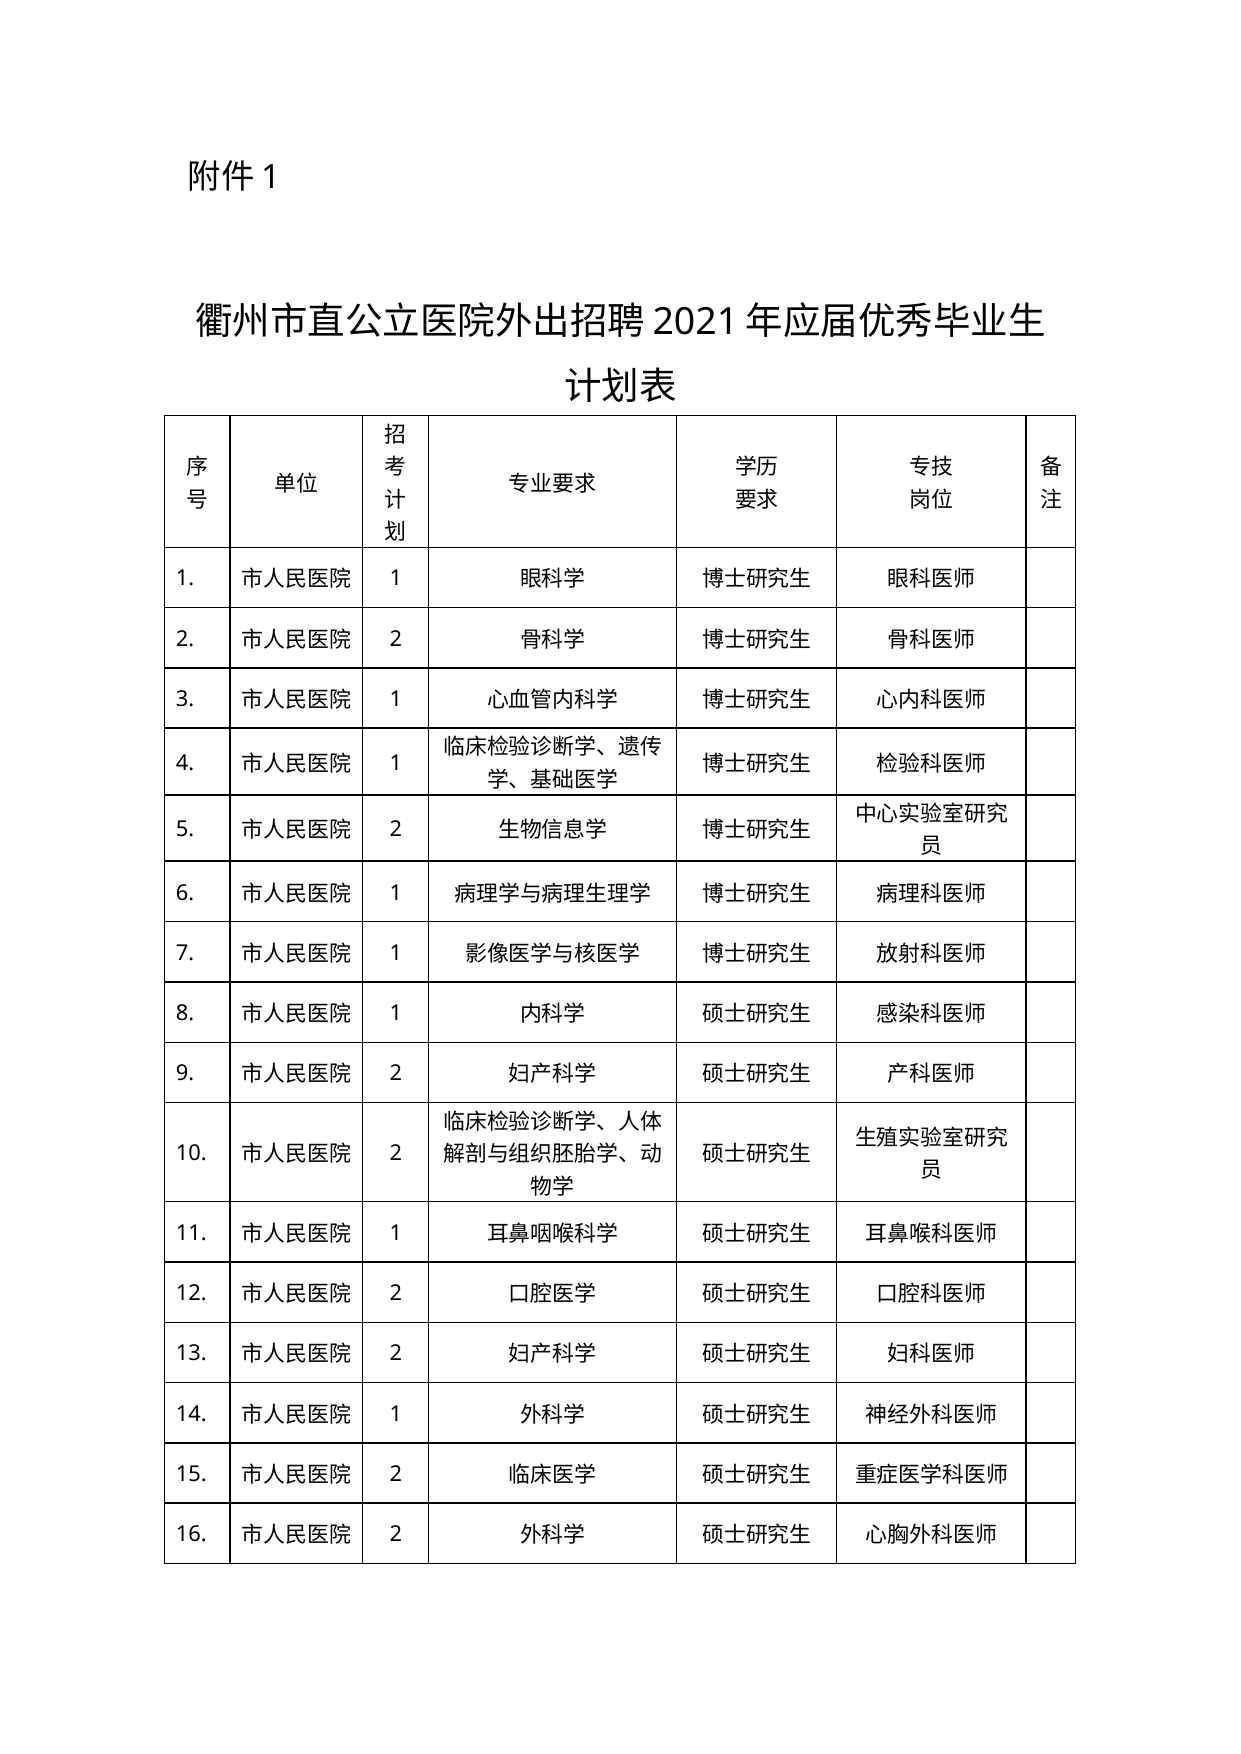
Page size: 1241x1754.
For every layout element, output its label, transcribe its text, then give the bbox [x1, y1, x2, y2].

table_cell [1027, 548, 1075, 607]
table_cell 市人民医院 [231, 1444, 362, 1502]
text 衢州市直公立医院外出招聘2021年应届优秀毕业生计划表 [187, 285, 1053, 415]
table_cell 硕士研究生 [677, 1504, 836, 1563]
table_cell 耳鼻喉科医师 [837, 1202, 1025, 1261]
table_cell 博士研究生 [677, 608, 836, 667]
table_cell 心胸外科医师 [837, 1504, 1025, 1563]
table_cell 1 [363, 862, 428, 921]
table_cell 放射科医师 [837, 922, 1025, 981]
table_cell [165, 548, 229, 607]
table_cell [165, 1202, 229, 1261]
table_cell 1 [363, 548, 428, 607]
table_cell 2 [363, 1444, 428, 1502]
table_cell [1027, 1263, 1075, 1321]
table_cell 重症医学科医师 [837, 1444, 1025, 1502]
table_cell 硕士研究生 [677, 1444, 836, 1502]
table_cell 硕士研究生 [677, 1383, 836, 1442]
table_cell 市人民医院 [231, 669, 362, 727]
table_cell 硕士研究生 [677, 1323, 836, 1382]
table_cell [165, 983, 229, 1041]
table_cell 骨科学 [429, 608, 676, 667]
table_cell 硕士研究生 [677, 1043, 836, 1102]
table_cell 妇科医师 [837, 1323, 1025, 1382]
table_cell 市人民医院 [231, 729, 362, 794]
table_cell 感染科医师 [837, 983, 1025, 1041]
table_cell 2 [363, 796, 428, 860]
table_cell 市人民医院 [231, 862, 362, 921]
table_cell [165, 1043, 229, 1102]
text 附件1 [187, 162, 1053, 195]
table_cell [1027, 1504, 1075, 1563]
table_cell 1 [363, 669, 428, 727]
table_cell [165, 922, 229, 981]
table_cell [1027, 1103, 1075, 1201]
table_cell 市人民医院 [231, 983, 362, 1041]
table_cell 产科医师 [837, 1043, 1025, 1102]
table_cell 博士研究生 [677, 548, 836, 607]
table_cell 生殖实验室研究员 [837, 1103, 1025, 1201]
table_cell [1027, 1383, 1075, 1442]
table_cell 骨科医师 [837, 608, 1025, 667]
table_cell [165, 1504, 229, 1563]
table_cell 心内科医师 [837, 669, 1025, 727]
table_cell 2 [363, 1504, 428, 1563]
table_cell [1027, 1202, 1075, 1261]
table_cell 2 [363, 608, 428, 667]
table_header 专技 岗位 [837, 416, 1025, 546]
table_cell 1 [363, 983, 428, 1041]
table_cell 市人民医院 [231, 1504, 362, 1563]
table_cell 口腔医学 [429, 1263, 676, 1321]
table_cell 1 [363, 1202, 428, 1261]
table_header 专业要求 [429, 416, 676, 546]
table_cell 外科学 [429, 1383, 676, 1442]
table_cell [1027, 669, 1075, 727]
table_cell 中心实验室研究员 [837, 796, 1025, 860]
table_cell [165, 796, 229, 860]
table_cell [165, 1323, 229, 1382]
table_cell [165, 1103, 229, 1201]
table_cell 2 [363, 1043, 428, 1102]
table_cell 妇产科学 [429, 1323, 676, 1382]
table_cell [165, 669, 229, 727]
table_cell 市人民医院 [231, 922, 362, 981]
table_cell 市人民医院 [231, 1383, 362, 1442]
table_cell 病理科医师 [837, 862, 1025, 921]
table_cell 硕士研究生 [677, 1263, 836, 1321]
table_cell 市人民医院 [231, 1202, 362, 1261]
table_cell 1 [363, 729, 428, 794]
table_header 学历 要求 [677, 416, 836, 546]
table_cell 1 [363, 1383, 428, 1442]
table_cell 影像医学与核医学 [429, 922, 676, 981]
table_cell 临床检验诊断学、人体解剖与组织胚胎学、动物学 [429, 1103, 676, 1201]
table_cell [165, 862, 229, 921]
table_cell 市人民医院 [231, 548, 362, 607]
table_cell 硕士研究生 [677, 1103, 836, 1201]
table_cell 硕士研究生 [677, 983, 836, 1041]
table_cell 检验科医师 [837, 729, 1025, 794]
table_cell [165, 1383, 229, 1442]
table_cell 临床检验诊断学、遗传学、基础医学 [429, 729, 676, 794]
table_cell 2 [363, 1103, 428, 1201]
table_cell [165, 1444, 229, 1502]
table_header 序号 [165, 416, 229, 546]
table_cell 耳鼻咽喉科学 [429, 1202, 676, 1261]
table_cell 妇产科学 [429, 1043, 676, 1102]
table_header 招考 计划 [363, 416, 428, 546]
table_cell 博士研究生 [677, 669, 836, 727]
table_cell 1 [363, 922, 428, 981]
table_cell 口腔科医师 [837, 1263, 1025, 1321]
table_cell [1027, 1043, 1075, 1102]
table_cell 外科学 [429, 1504, 676, 1563]
table_cell [1027, 1323, 1075, 1382]
table_cell 市人民医院 [231, 1323, 362, 1382]
table_header 单位 [231, 416, 362, 546]
table_cell [165, 1263, 229, 1321]
table_cell 市人民医院 [231, 608, 362, 667]
table_cell 病理学与病理生理学 [429, 862, 676, 921]
table_cell 生物信息学 [429, 796, 676, 860]
table_cell 市人民医院 [231, 1263, 362, 1321]
table_cell 博士研究生 [677, 729, 836, 794]
table_cell [165, 608, 229, 667]
table_cell 临床医学 [429, 1444, 676, 1502]
table_cell [1027, 862, 1075, 921]
table_cell 博士研究生 [677, 796, 836, 860]
table_cell 内科学 [429, 983, 676, 1041]
table_cell 市人民医院 [231, 1103, 362, 1201]
table_cell 眼科医师 [837, 548, 1025, 607]
table_cell 硕士研究生 [677, 1202, 836, 1261]
table_cell 2 [363, 1323, 428, 1382]
table_cell [1027, 608, 1075, 667]
table_header 备注 [1027, 416, 1075, 546]
table_cell [165, 729, 229, 794]
table_cell [1027, 729, 1075, 794]
table_cell [1027, 1444, 1075, 1502]
table_cell 市人民医院 [231, 796, 362, 860]
table_cell 神经外科医师 [837, 1383, 1025, 1442]
table_cell [1027, 796, 1075, 860]
table_cell [1027, 922, 1075, 981]
table_cell 2 [363, 1263, 428, 1321]
table_cell 博士研究生 [677, 862, 836, 921]
table_cell 心血管内科学 [429, 669, 676, 727]
table_cell 眼科学 [429, 548, 676, 607]
table_cell 市人民医院 [231, 1043, 362, 1102]
table_cell [1027, 983, 1075, 1041]
table_cell 博士研究生 [677, 922, 836, 981]
